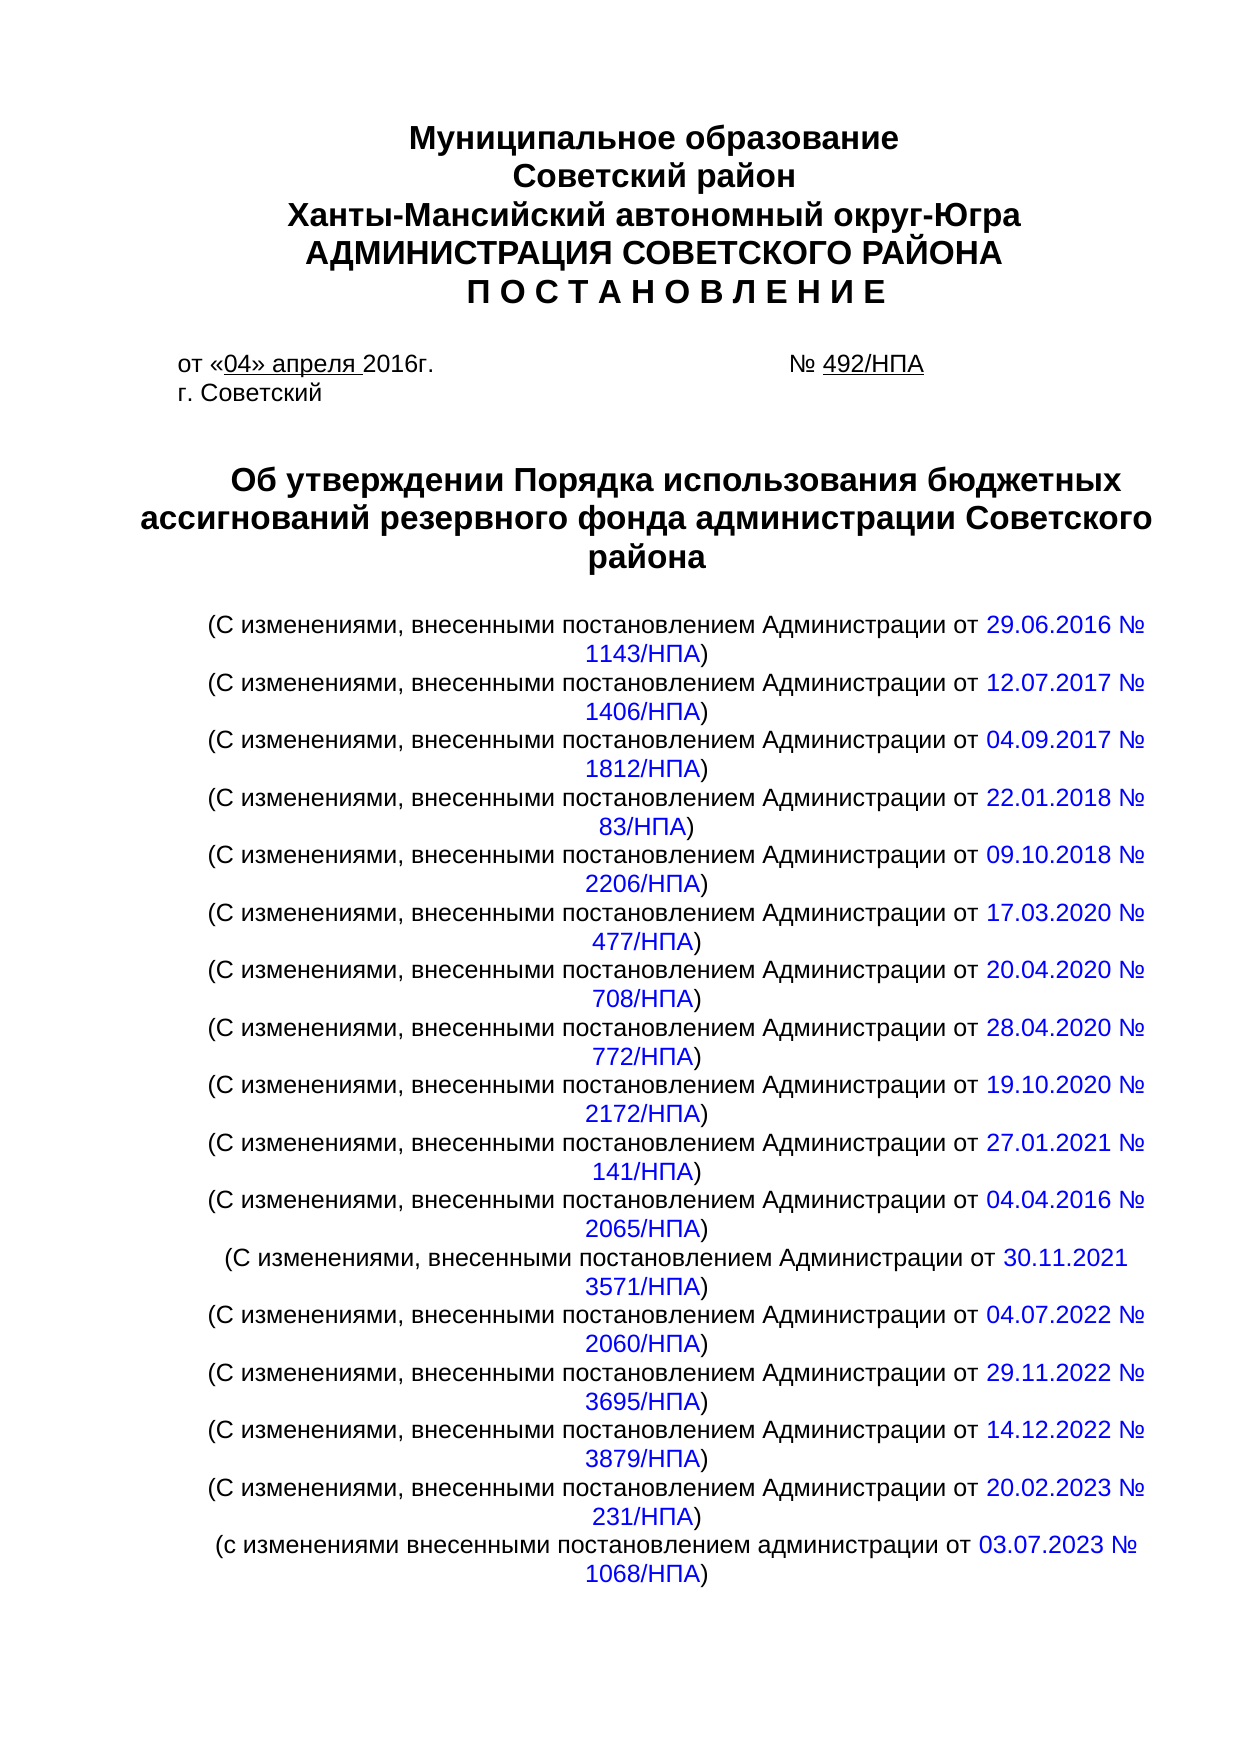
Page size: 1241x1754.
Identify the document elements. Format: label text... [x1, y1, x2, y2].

text (С изменениями, внесенными постановлением Администрации от 27.01.2021 № 141/НПА) [118, 1128, 1175, 1185]
text (С изменениями, внесенными постановлением Администрации от 29.06.2016 № 1143/НПА) [118, 610, 1175, 668]
text Ханты-Мансийский автономный округ-Югра [118, 195, 1175, 233]
text (С изменениями, внесенными постановлением Администрации от 12.07.2017 № 1406/НПА) [118, 668, 1175, 725]
text (С изменениями, внесенными постановлением Администрации от 09.10.2018 № 2206/НПА) [118, 840, 1175, 898]
text (С изменениями, внесенными постановлением Администрации от 28.04.2020 № 772/НПА) [118, 1013, 1175, 1070]
text (С изменениями, внесенными постановлением Администрации от 20.02.2023 № 231/НПА) [118, 1473, 1175, 1530]
text Советский район [118, 157, 1175, 195]
text (С изменениями, внесенными постановлением Администрации от 30.11.2021 3571/НПА) [118, 1243, 1175, 1300]
text АДМИНИСТРАЦИЯ СОВЕТСКОГО РАЙОНА [118, 233, 1175, 272]
text (С изменениями, внесенными постановлением Администрации от 29.11.2022 № 3695/НПА) [118, 1358, 1175, 1415]
text (С изменениями, внесенными постановлением Администрации от 22.01.2018 № 83/НПА) [118, 783, 1175, 840]
text (С изменениями, внесенными постановлением Администрации от 04.04.2016 № 2065/НПА) [118, 1185, 1175, 1243]
text (С изменениями, внесенными постановлением Администрации от 04.09.2017 № 1812/НПА) [118, 725, 1175, 783]
text (С изменениями, внесенными постановлением Администрации от 19.10.2020 № 2172/НПА) [118, 1070, 1175, 1128]
text (С изменениями, внесенными постановлением Администрации от 17.03.2020 № 477/НПА) [118, 898, 1175, 955]
text г. Советский [118, 377, 1175, 406]
text (С изменениями, внесенными постановлением Администрации от 04.07.2022 № 2060/НПА) [118, 1300, 1175, 1358]
text (с изменениями внесенными постановлением администрации от 03.07.2023 № 1068/НПА) [118, 1530, 1175, 1588]
text от «04» апреля 2016г. № 492/НПА [118, 349, 1175, 377]
title Об утверждении Порядка использования бюджетных ассигнований резервного фонда администрации Советского района [118, 460, 1175, 575]
text (С изменениями, внесенными постановлением Администрации от 14.12.2022 № 3879/НПА) [118, 1415, 1175, 1473]
text (С изменениями, внесенными постановлением Администрации от 20.04.2020 № 708/НПА) [118, 955, 1175, 1013]
text Муниципальное образование [118, 118, 1175, 157]
text П О С Т А Н О В Л Е Н И Е [118, 272, 1175, 310]
